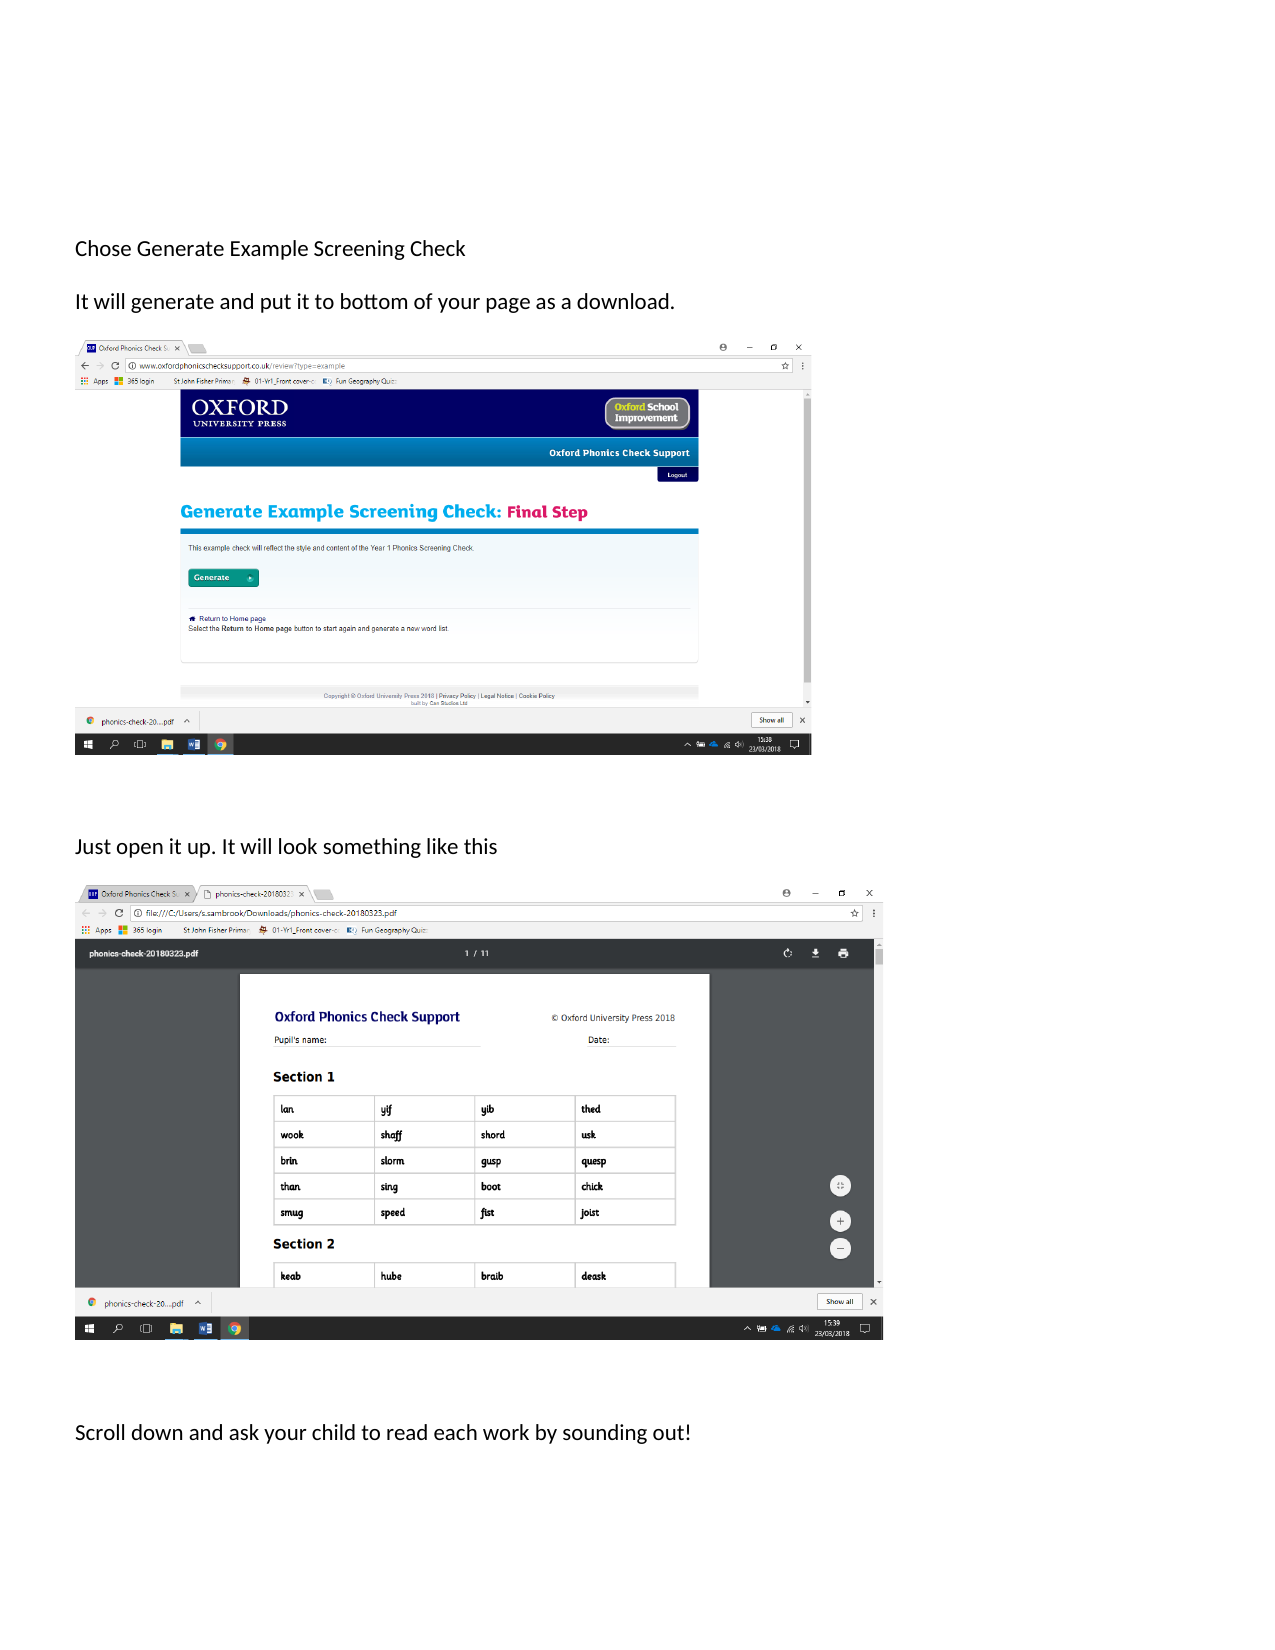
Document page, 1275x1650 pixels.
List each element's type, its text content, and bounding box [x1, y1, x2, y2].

text It will generate and put it to bottom of your page as a download. [75, 287, 1200, 315]
text Just open it up. It will look something like this [75, 832, 1200, 860]
text Scroll down and ask your child to read each work by sounding out! [75, 1418, 1200, 1446]
picture [75, 340, 812, 755]
text Chose Generate Example Screening Check [75, 234, 1200, 262]
picture [75, 885, 884, 1340]
